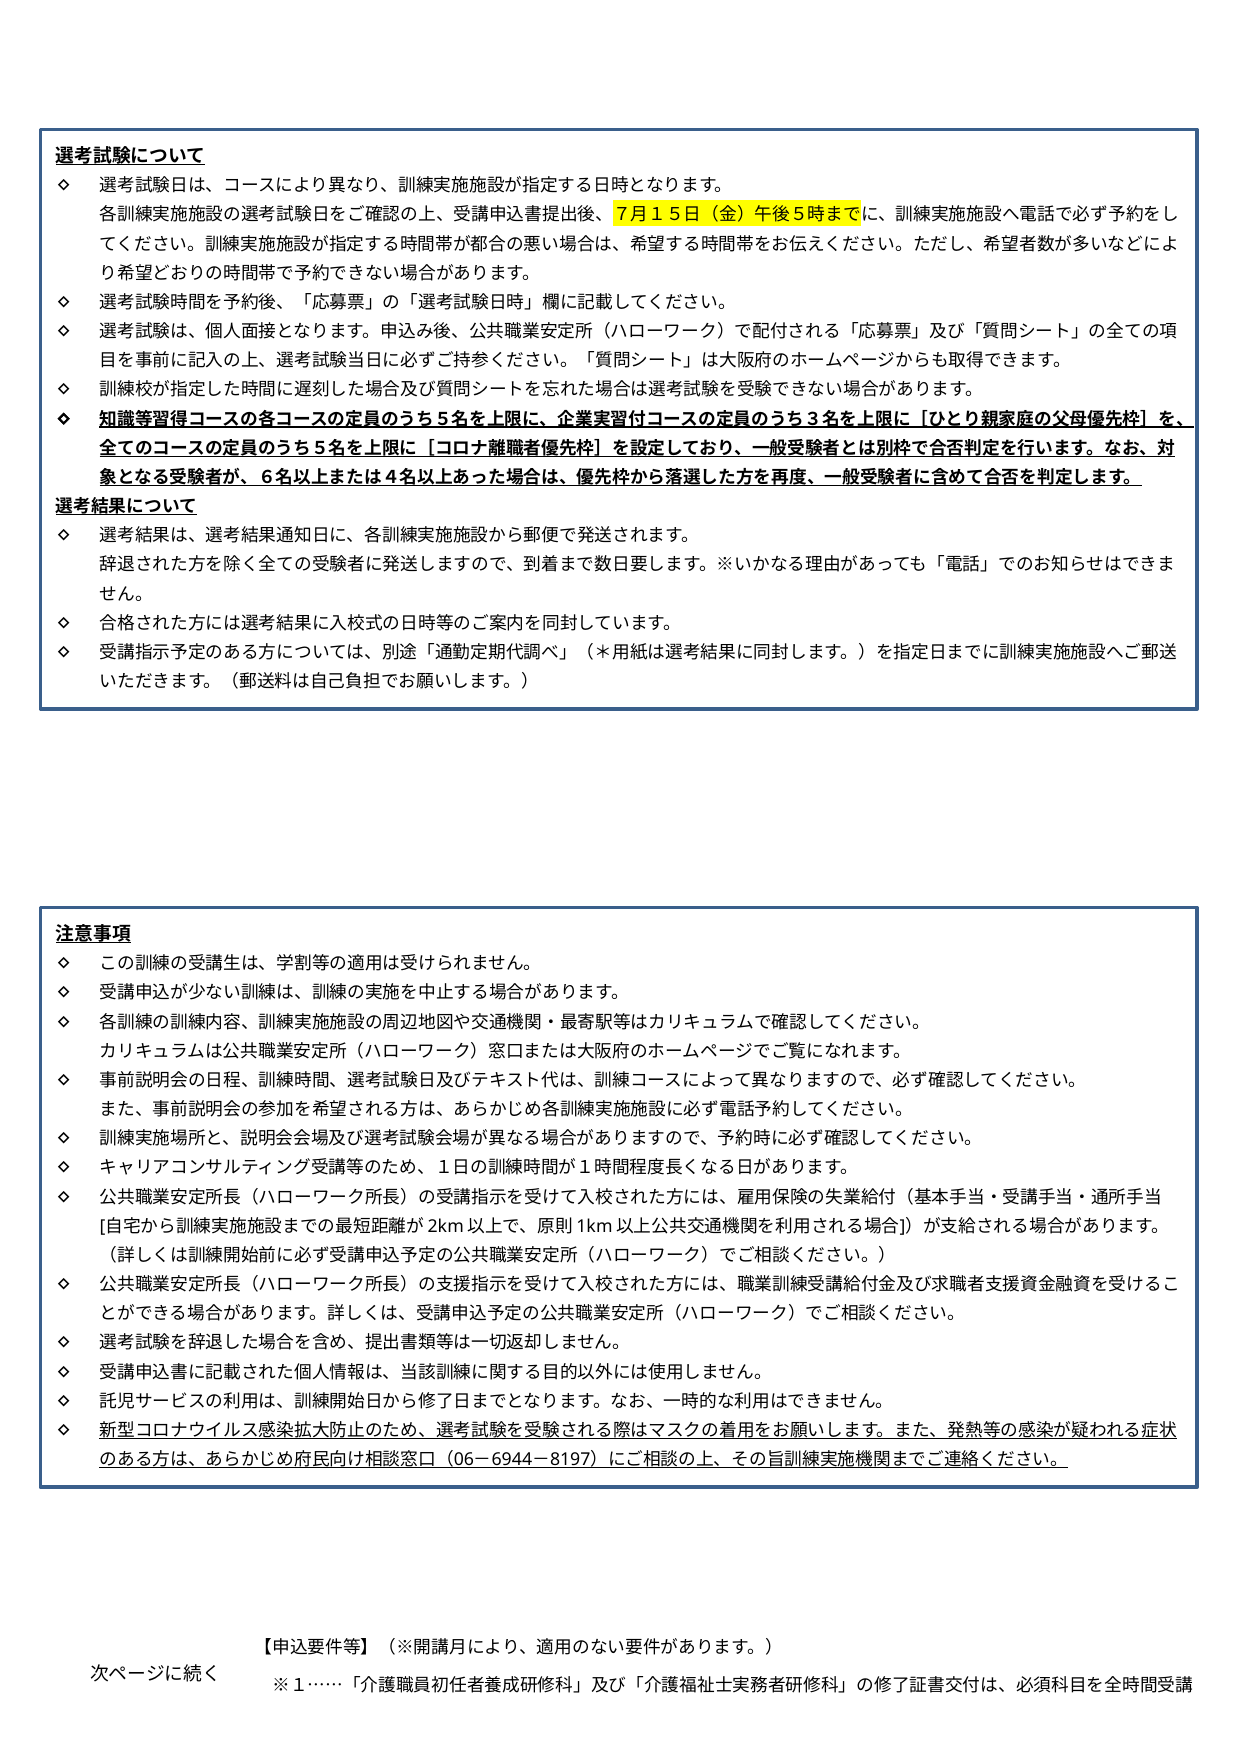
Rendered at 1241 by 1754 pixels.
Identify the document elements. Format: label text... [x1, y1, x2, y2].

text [41, 1664, 1209, 1702]
text 【申込要件等】（※開講月により、適用のない要件があります。） [71, 1627, 1209, 1664]
